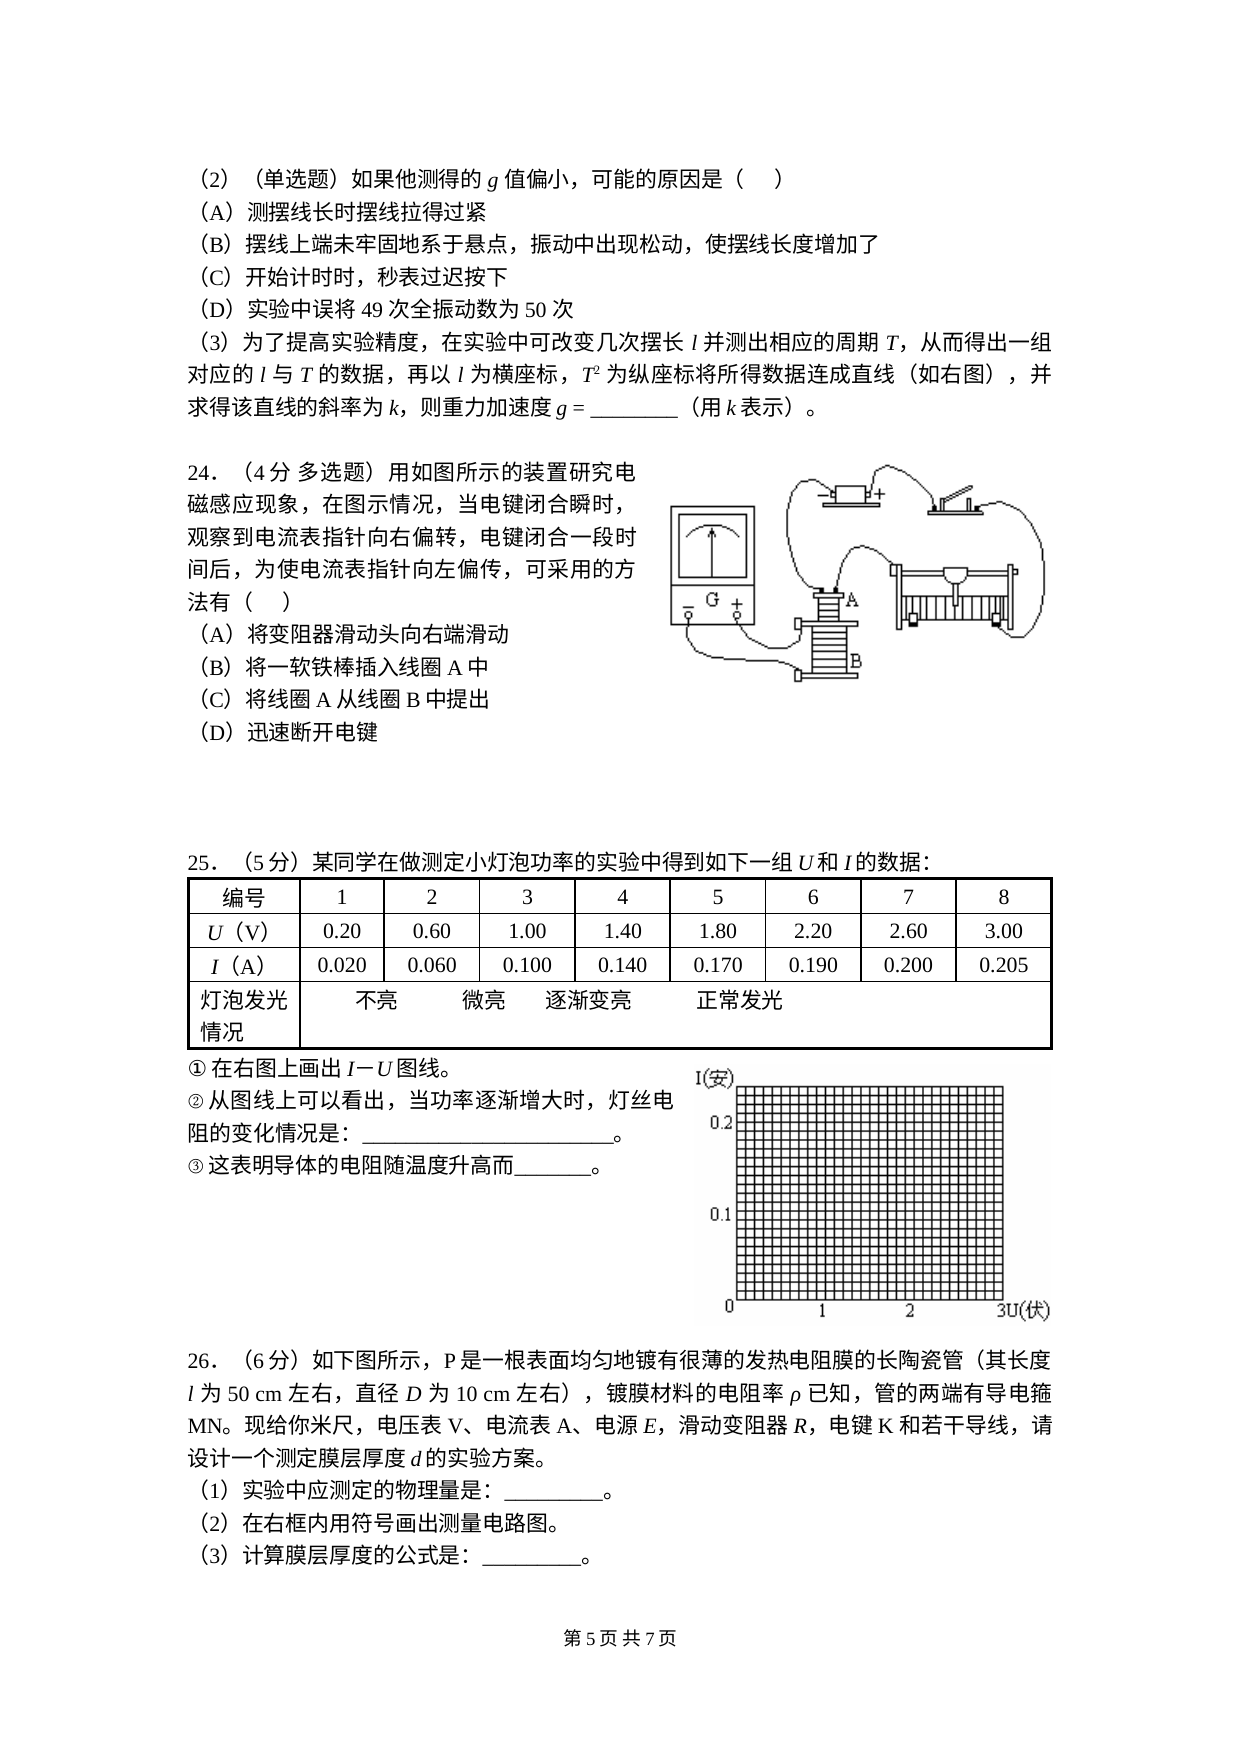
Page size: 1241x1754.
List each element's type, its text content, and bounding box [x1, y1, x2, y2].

table_cell 0.205 [957, 948, 1050, 981]
text （D）实验中误将 49 次全振动数为 50 次 [187, 292, 1053, 324]
text ③这表明导体的电阻随温度升高而_______。 [187, 1148, 692, 1180]
table_header 编号 [190, 880, 299, 913]
table_cell 0.190 [766, 948, 860, 981]
text （A）将变阻器滑动头向右端滑动 [187, 617, 656, 649]
table_cell 0.60 [385, 914, 479, 947]
text （A）测摆线长时摆线拉得过紧 [187, 194, 1053, 227]
text （B）将一软铁棒插入线圈A中 [187, 649, 656, 682]
table_header 7 [862, 880, 955, 913]
table_cell 0.200 [862, 948, 955, 981]
text （3）计算膜层厚度的公式是：_________。 [187, 1538, 1053, 1570]
table_cell 1.80 [671, 914, 765, 947]
picture [656, 462, 1053, 687]
table_header 4 [576, 880, 669, 913]
text （1）实验中应测定的物理量是：_________。 [187, 1473, 1053, 1505]
table_cell 1.40 [576, 914, 669, 947]
text （C）将线圈A从线圈B中提出 [187, 682, 1053, 714]
table_header 8 [957, 880, 1050, 913]
table_cell 2.20 [766, 914, 860, 947]
table_cell 2.60 [862, 914, 955, 947]
table_header 1 [301, 880, 383, 913]
table_cell 0.170 [671, 948, 765, 981]
table_cell U（V） [190, 914, 299, 947]
list （6分）如下图所示，P 是一根表面均匀地镀有很薄的发热电阻膜的长陶瓷管（其长度 l 为 50 cm 左右，直径 D 为 10 cm 左右），镀膜材料的电阻率 ρ 已知，管的两端有导电箍 MN。现给你米尺，电压表 V、电流表 A、电源 E，滑动变阻器 R，电键 K 和若干导线，请设计一个测定膜层厚度d的实验方案。 [187, 1343, 1053, 1473]
text （3）为了提高实验精度，在实验中可改变几次摆长 l 并测出相应的周期 T，从而得出一组对应的 l 与 T 的数据，再以 l 为横座标，T2 为纵座标将所得数据连成直线（如右图），并求得该直线的斜率为 k，则重力加速度g = ________（用k表示）。 [187, 324, 1053, 422]
table_header 6 [766, 880, 860, 913]
table_cell 0.100 [480, 948, 574, 981]
table_header 5 [671, 880, 765, 913]
text （2）（单选题）如果他测得的 g 值偏小，可能的原因是（ ） [187, 162, 1053, 194]
list （4分 多选题）用如图所示的装置研究电磁感应现象，在图示情况，当电键闭合瞬时，观察到电流表指针向右偏转，电键闭合一段时间后，为使电流表指针向左偏传，可采用的方法有（ ） [187, 454, 1053, 617]
table_cell 0.20 [301, 914, 383, 947]
text （D）迅速断开电键 [187, 714, 1053, 747]
text ①在右图上画出I－U图线。 [187, 1050, 1053, 1083]
list （5分）某同学在做测定小灯泡功率的实验中得到如下一组U和I的数据： [187, 844, 1053, 877]
picture [692, 1064, 1051, 1323]
table_cell 1.00 [480, 914, 574, 947]
table_cell I（A） [190, 948, 299, 981]
text （2）在右框内用符号画出测量电路图。 [187, 1505, 1053, 1538]
table_cell 不亮 微亮 逐渐变亮 正常发光 [301, 982, 1050, 1047]
text （C）开始计时时，秒表过迟按下 [187, 259, 1053, 292]
table_cell 3.00 [957, 914, 1050, 947]
table_cell 0.060 [385, 948, 479, 981]
text ②从图线上可以看出，当功率逐渐增大时，灯丝电阻的变化情况是：_______________________。 [187, 1083, 692, 1148]
table_header 2 [385, 880, 479, 913]
table_cell 0.020 [301, 948, 383, 981]
table_header 3 [480, 880, 574, 913]
text （B）摆线上端未牢固地系于悬点，振动中出现松动，使摆线长度增加了 [187, 227, 1053, 259]
table_cell 0.140 [576, 948, 669, 981]
table_cell 灯泡发光情况 [190, 982, 299, 1047]
